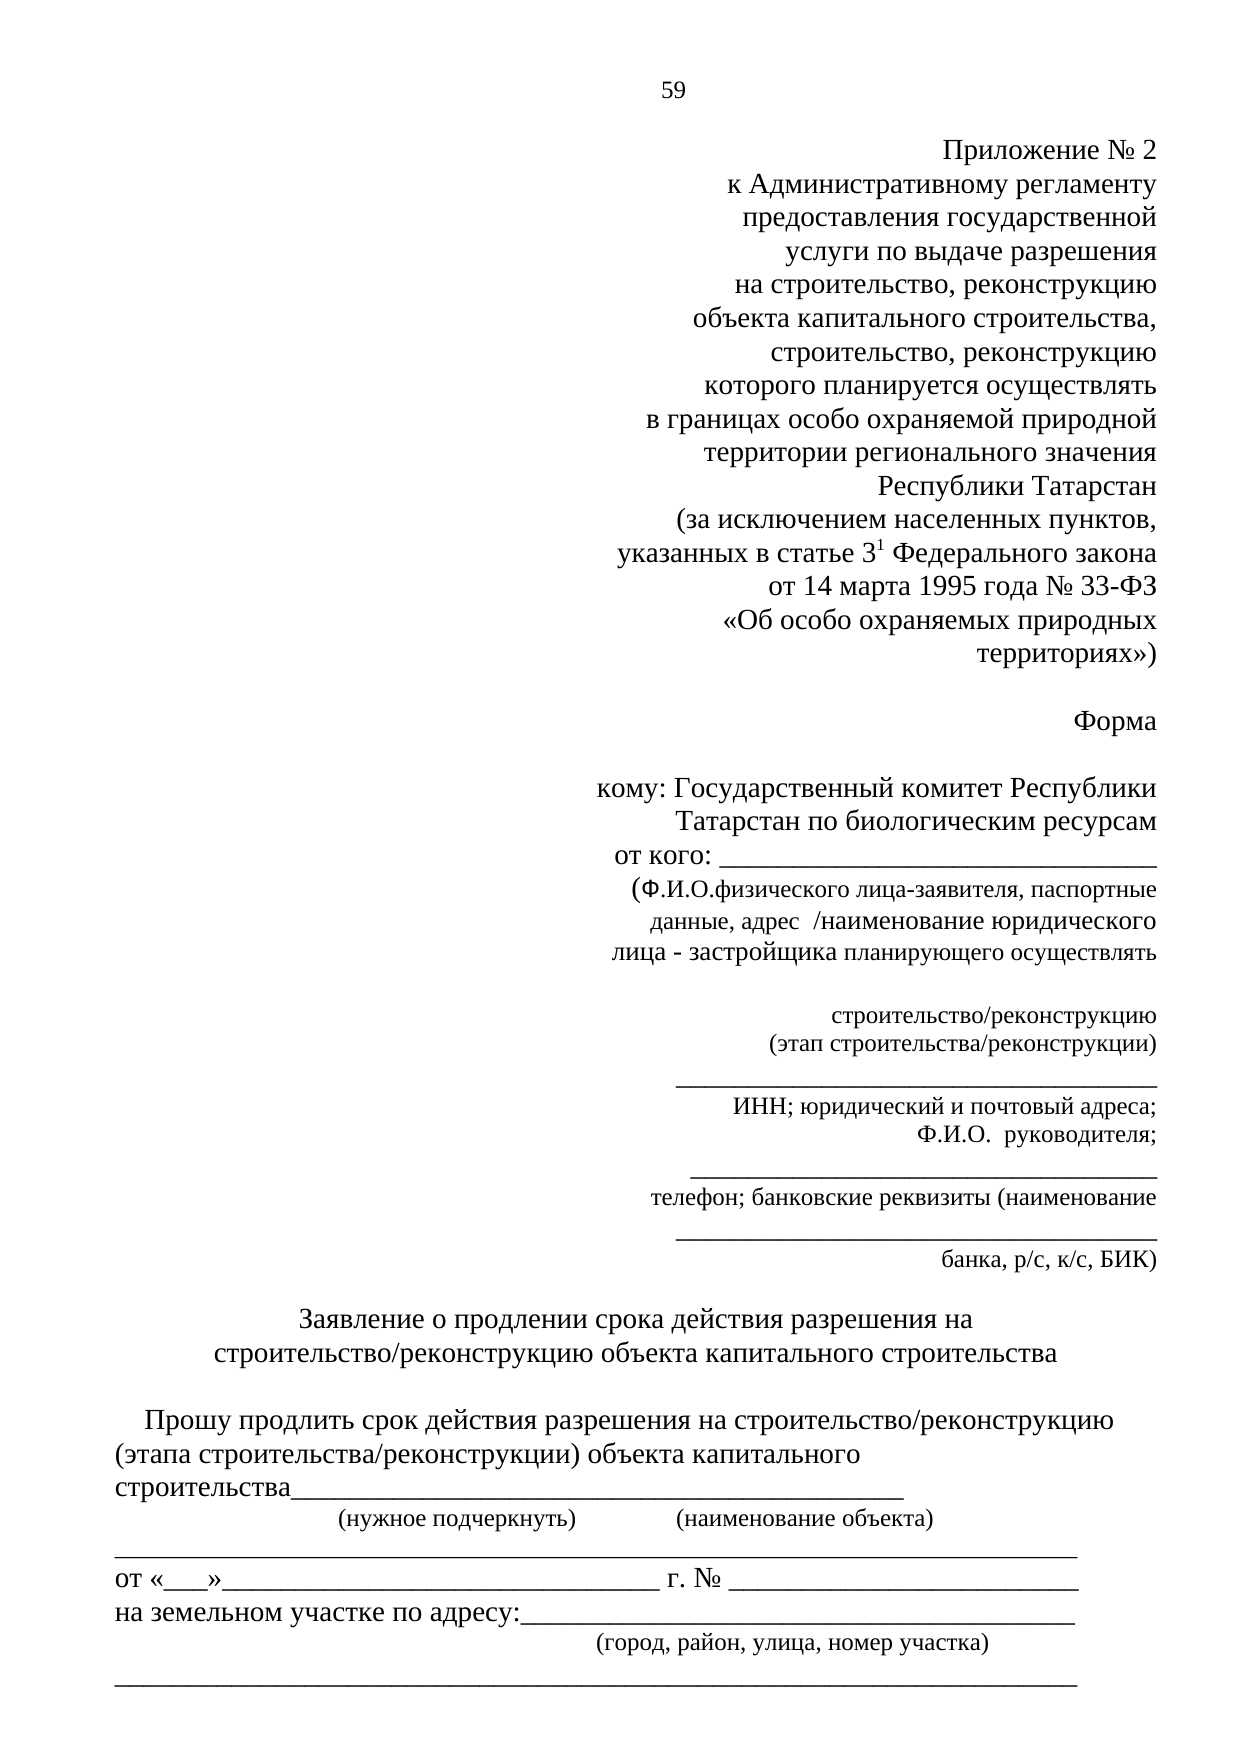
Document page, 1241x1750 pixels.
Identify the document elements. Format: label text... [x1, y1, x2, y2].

text лица - застройщика планирующего осуществлять [100, 935, 1157, 966]
text Приложение № 2 к Административному регламенту [114, 132, 1157, 199]
text Прошу продлить срок действия разрешения на строительство/реконструкцию (этапа строительства/реконструкции) объекта капитального строительства__________________________________________ [114, 1402, 1157, 1503]
text указанных в статье 31 Федерального закона [114, 535, 1157, 568]
text «Об особо охраняемых природных [114, 602, 1157, 636]
text (Ф.И.О.физического лица-заявителя, паспортные [100, 870, 1157, 904]
text ИНН; юридический и почтовый адреса; [129, 1091, 1157, 1119]
text (нужное подчеркнуть) (наименование объекта) [114, 1503, 1157, 1532]
text Республики Татарстан [114, 468, 1157, 501]
text кому: Государственный комитет Республики [114, 770, 1157, 803]
text объекта капитального строительства, [114, 300, 1157, 334]
text телефон; банковские реквизиты (наименование [129, 1182, 1157, 1211]
text (этап строительства/реконструкции) _________________________________ [129, 1028, 1157, 1091]
text строительство/реконструкцию [129, 1000, 1157, 1028]
text ________________________________ [129, 1148, 1157, 1182]
text __________________________________________________________________ [114, 1656, 1157, 1690]
text данные, адрес /наименование юридического [100, 904, 1157, 935]
text которого планируется осуществлять [114, 367, 1157, 401]
text на земельном участке по адресу:______________________________________ [114, 1594, 1157, 1627]
text Татарстан по биологическим ресурсам [100, 803, 1157, 837]
text строительство, реконструкцию [114, 334, 1157, 367]
text от кого: ______________________________ [100, 837, 1157, 870]
text _____________________________________________________________________________ [114, 1532, 1157, 1560]
text банка, p/с, к/с, БИК) [129, 1244, 1157, 1273]
text услуги по выдаче разрешения [114, 233, 1157, 267]
text предоставления государственной [114, 199, 1157, 233]
text (город, район, улица, номер участка) [114, 1627, 1157, 1656]
text в границах особо охраняемой природной [114, 401, 1157, 434]
text Ф.И.О. руководителя; [129, 1119, 1157, 1148]
text _________________________________ [114, 1211, 1157, 1244]
text от «___»______________________________ г. № ________________________ [114, 1560, 1157, 1594]
text (за исключением населенных пунктов, [114, 501, 1157, 535]
text Заявление о продлении срока действия разрешения на строительство/реконструкцию объекта капитального строительства [114, 1302, 1157, 1369]
text территории регионального значения [114, 434, 1157, 468]
text Форма [114, 703, 1157, 736]
text на строительство, реконструкцию [114, 267, 1157, 300]
text территориях») [114, 636, 1157, 669]
text от 14 марта 1995 года № 33-ФЗ [114, 568, 1157, 602]
